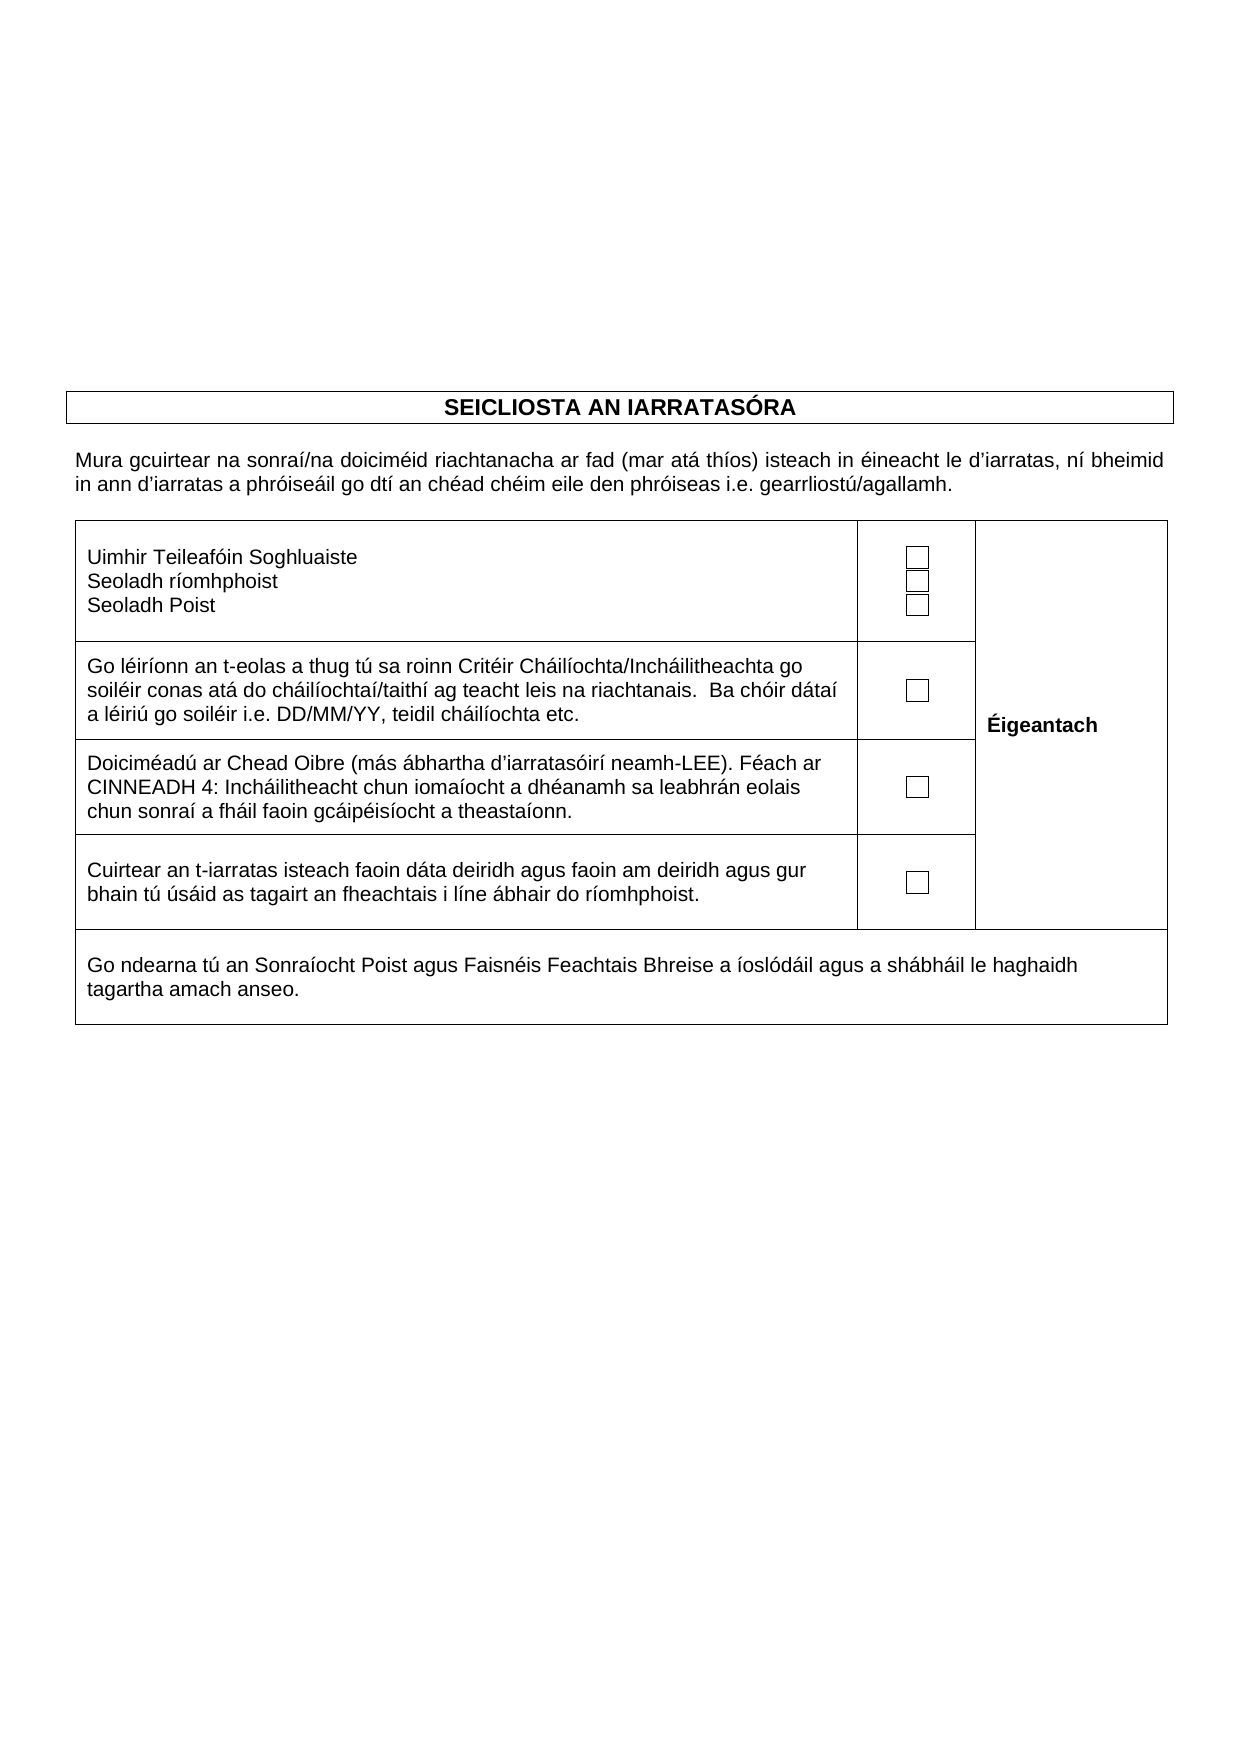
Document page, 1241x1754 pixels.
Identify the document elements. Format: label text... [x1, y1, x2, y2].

text Mura gcuirtear na sonraí/na doiciméid riachtanacha ar fad (mar atá thíos) isteach in éineacht le d’iarratas, ní bheimid in ann d’iarratas a phróiseáil go dtí an chéad chéim eile den phróiseas i.e. gearrliostú/agallamh. [75, 448, 1165, 496]
table_cell [858, 835, 975, 929]
list SEICLIOSTA AN IARRATASÓRA [67, 392, 1173, 423]
table_cell [858, 642, 975, 738]
table_header Uimhir Teileafóin Soghluaiste Seoladh ríomhphoist Seoladh Poist [76, 521, 857, 641]
table_cell [858, 740, 975, 834]
table_cell Cuirtear an t-iarratas isteach faoin dáta deiridh agus faoin am deiridh agus gur bhain tú úsáid as tagairt an fheachtais i líne ábhair do ríomhphoist. [76, 835, 857, 929]
table_cell Go ndearna tú an Sonraíocht Poist agus Faisnéis Feachtais Bhreise a íoslódáil agus a shábháil le haghaidh tagartha amach anseo. [76, 930, 1167, 1024]
table_cell Doiciméadú ar Chead Oibre (más ábhartha d’iarratasóirí neamh-LEE). Féach ar CINNEADH 4: Incháilitheacht chun iomaíocht a dhéanamh sa leabhrán eolais chun sonraí a fháil faoin gcáipéisíocht a theastaíonn. [76, 740, 857, 834]
table_header Éigeantach [976, 521, 1167, 929]
table_cell Go léiríonn an t-eolas a thug tú sa roinn Critéir Cháilíochta/Incháilitheachta go soiléir conas atá do cháilíochtaí/taithí ag teacht leis na riachtanais. Ba chóir dátaí a léiriú go soiléir i.e. DD/MM/YY, teidil cháilíochta etc. [76, 642, 857, 738]
table_header [858, 521, 975, 641]
